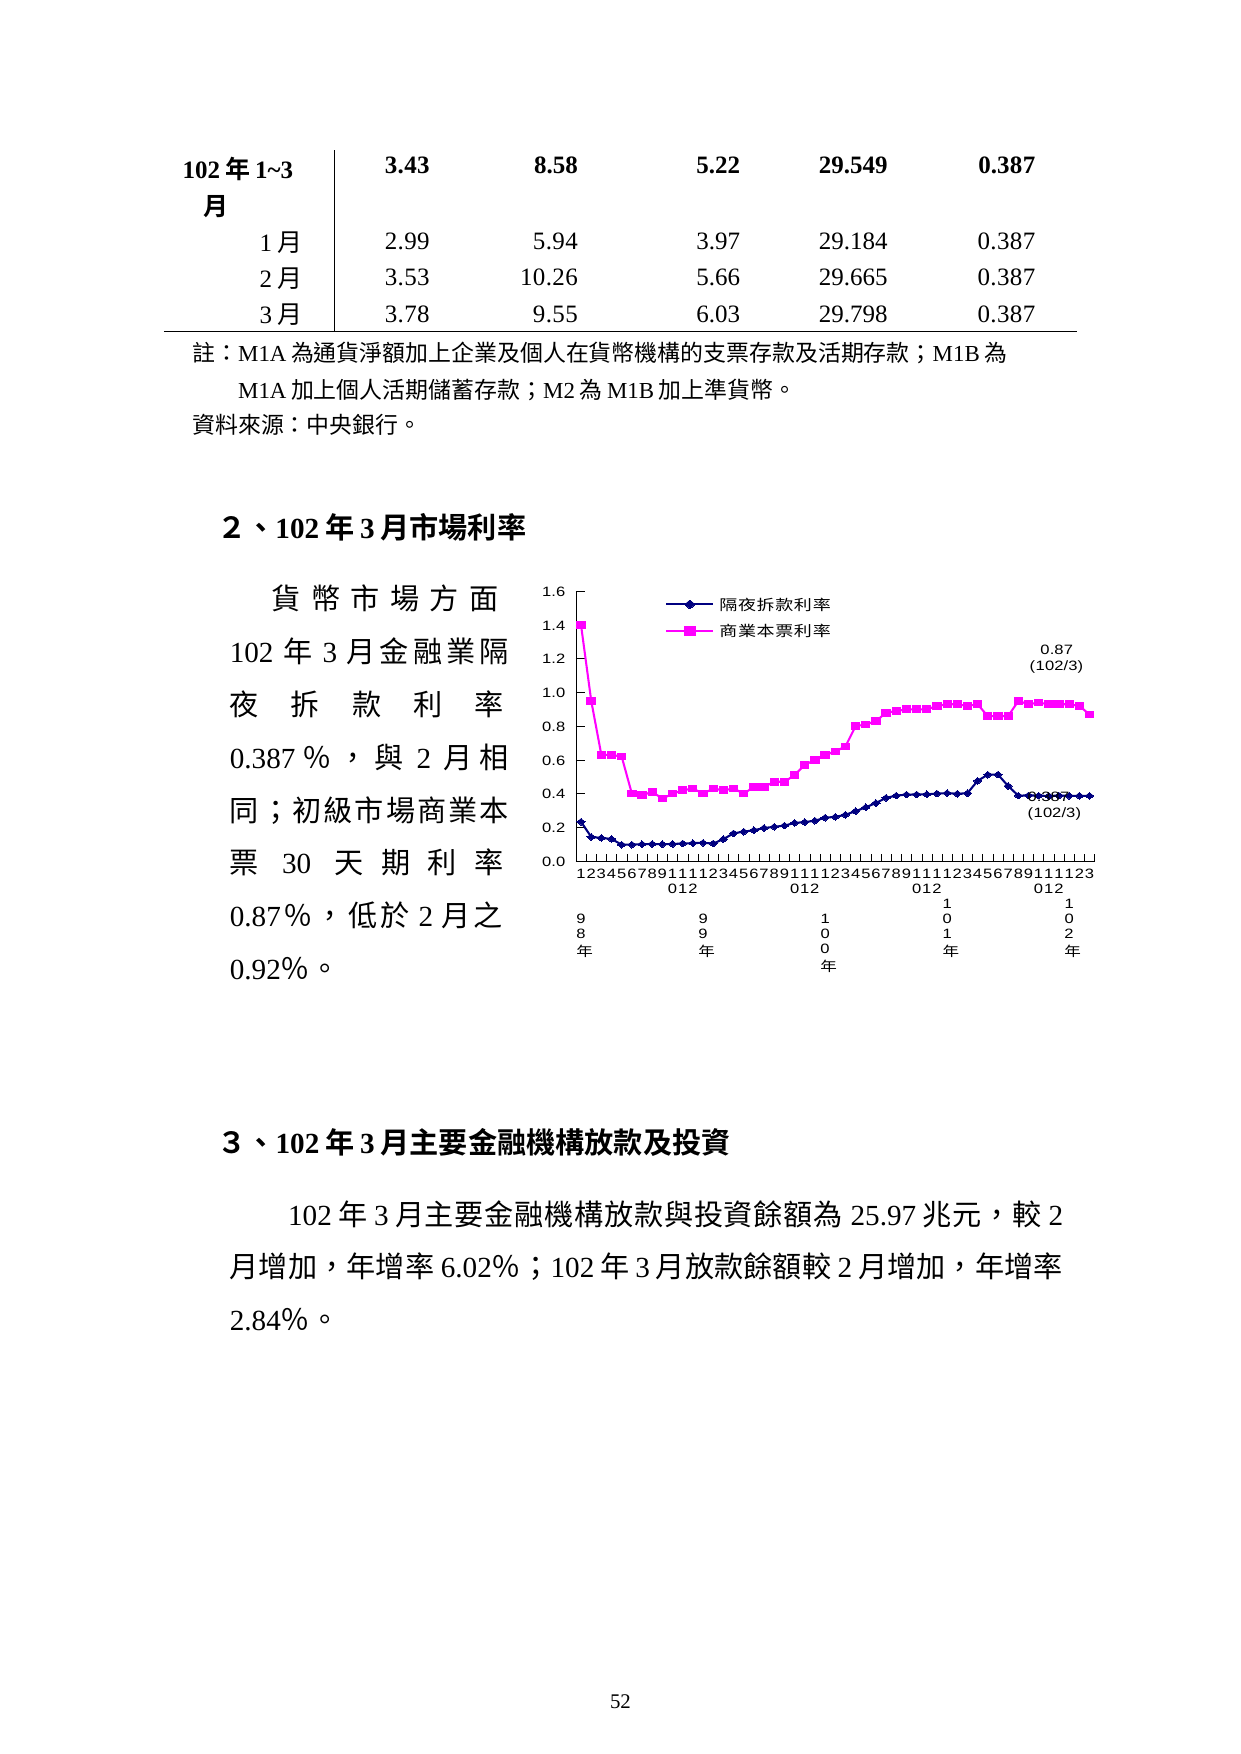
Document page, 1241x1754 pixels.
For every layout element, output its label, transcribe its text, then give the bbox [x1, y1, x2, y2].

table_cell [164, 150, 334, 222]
text ２、102年3月市場利率 [217, 504, 1048, 547]
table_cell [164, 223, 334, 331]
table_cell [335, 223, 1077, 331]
text 102年3月主要金融機構放款與投資餘額為25.97兆元，較2月增加，年增率6.02％；102年3月放款餘額較2月增加，年增率2.84％。 [229, 1191, 1063, 1339]
text 貨幣市場方面，102年3月金融業隔夜拆款利率0.387％，與2月相同；初級市場商業本票30天期利率0.87％，低於2月之0.92％。 [229, 576, 1063, 988]
text ３、102年3月主要金融機構放款及投資 [217, 1120, 1048, 1162]
text 資料來源：中央銀行。 [192, 407, 1048, 441]
text 註：M1A為通貨淨額加上企業及個人在貨幣機構的支票存款及活期存款；M1B為M1A加上個人活期儲蓄存款；M2為M1B加上準貨幣。 [192, 332, 1048, 407]
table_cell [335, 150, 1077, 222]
